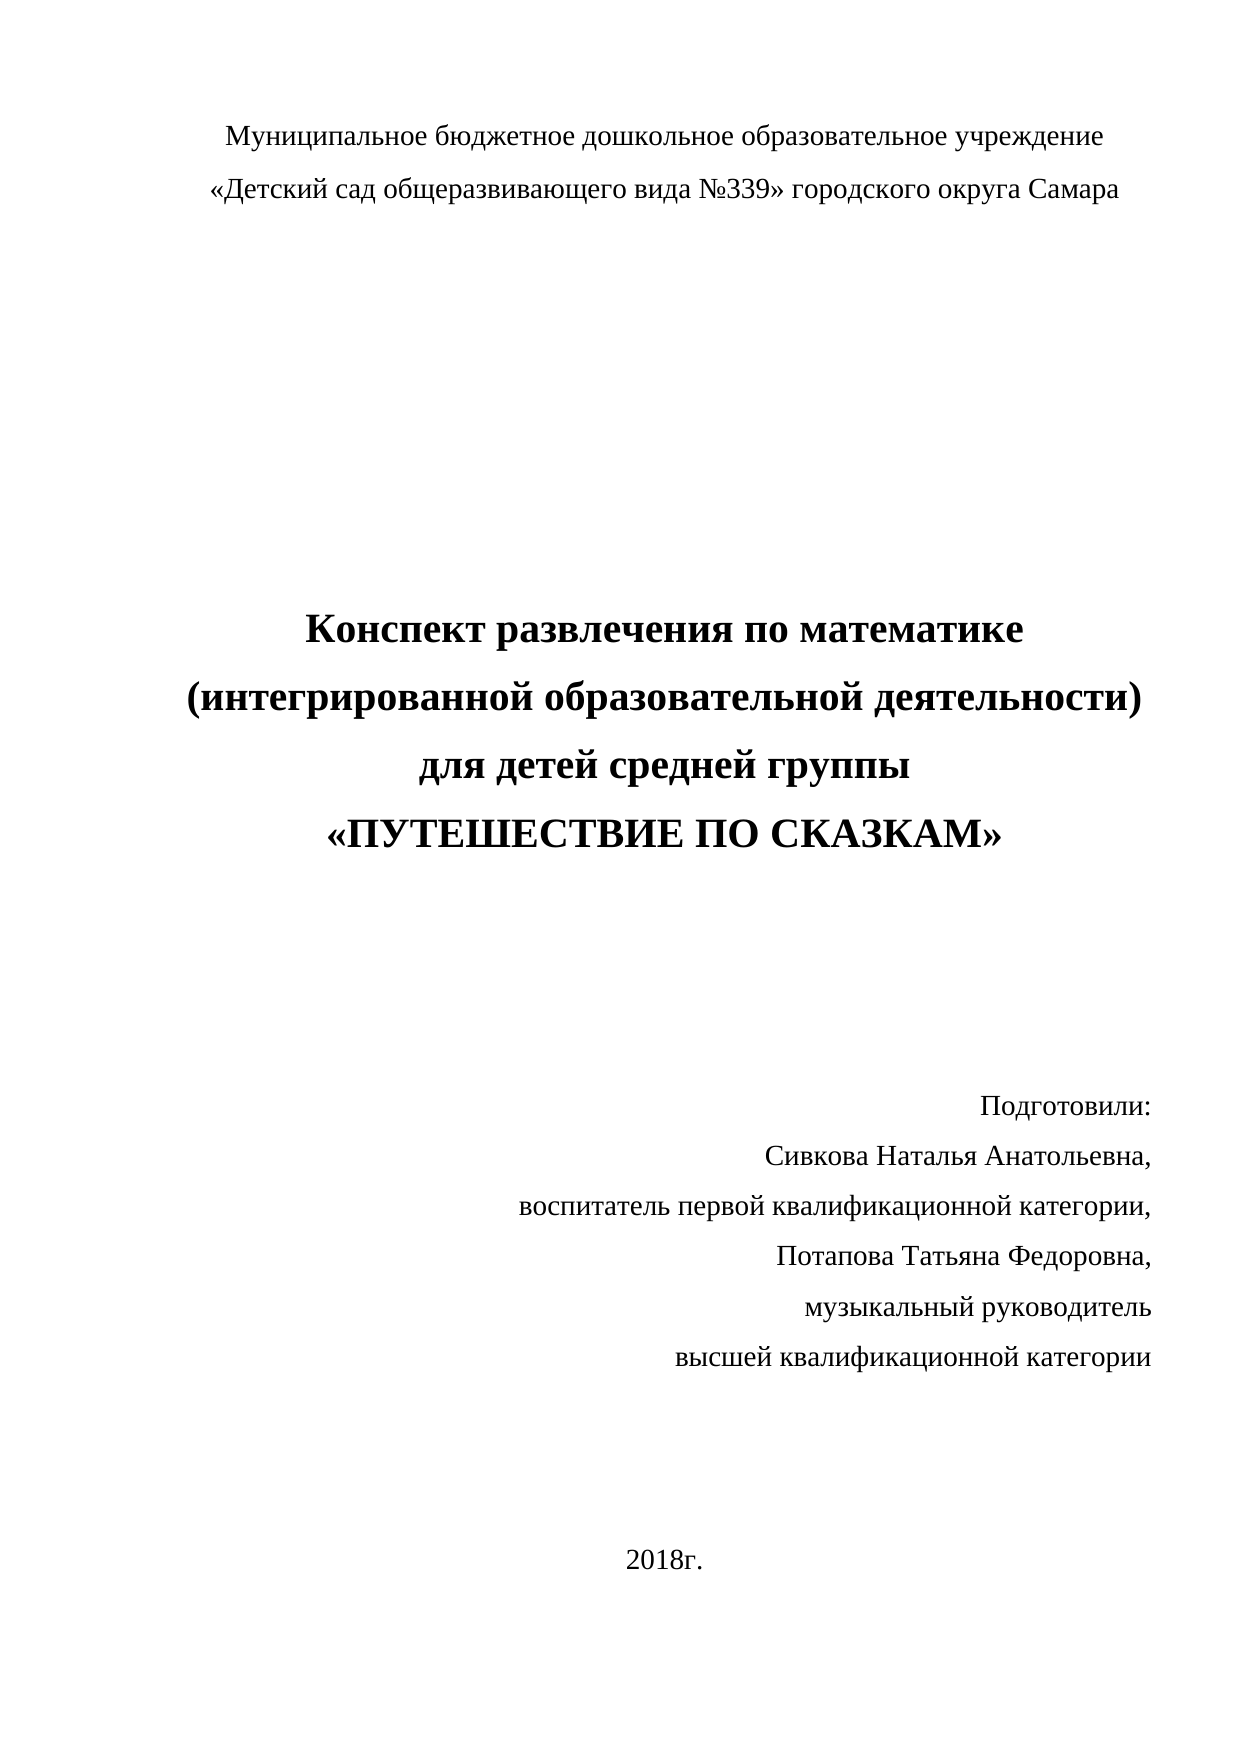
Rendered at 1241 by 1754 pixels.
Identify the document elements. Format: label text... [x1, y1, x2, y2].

text воспитатель первой квалификационной категории, [177, 1188, 1152, 1222]
text Потапова Татьяна Федоровна, [177, 1238, 1152, 1272]
text Конспект развлечения по математике [177, 603, 1152, 651]
text 2018г. [177, 1542, 1152, 1576]
text музыкальный руководитель [177, 1289, 1152, 1322]
text «Детский сад общеразвивающего вида №339» городского округа Самара [177, 171, 1152, 204]
text Сивкова Наталья Анатольевна, [177, 1138, 1152, 1171]
text для детей средней группы [177, 740, 1152, 788]
text (интегрированной образовательной деятельности) [177, 671, 1152, 719]
text «ПУТЕШЕСТВИЕ ПО СКАЗКАМ» [177, 808, 1152, 856]
text Муниципальное бюджетное дошкольное образовательное учреждение [177, 118, 1152, 152]
text высшей квалификационной категории [177, 1339, 1152, 1373]
text Подготовили: [177, 1088, 1152, 1121]
